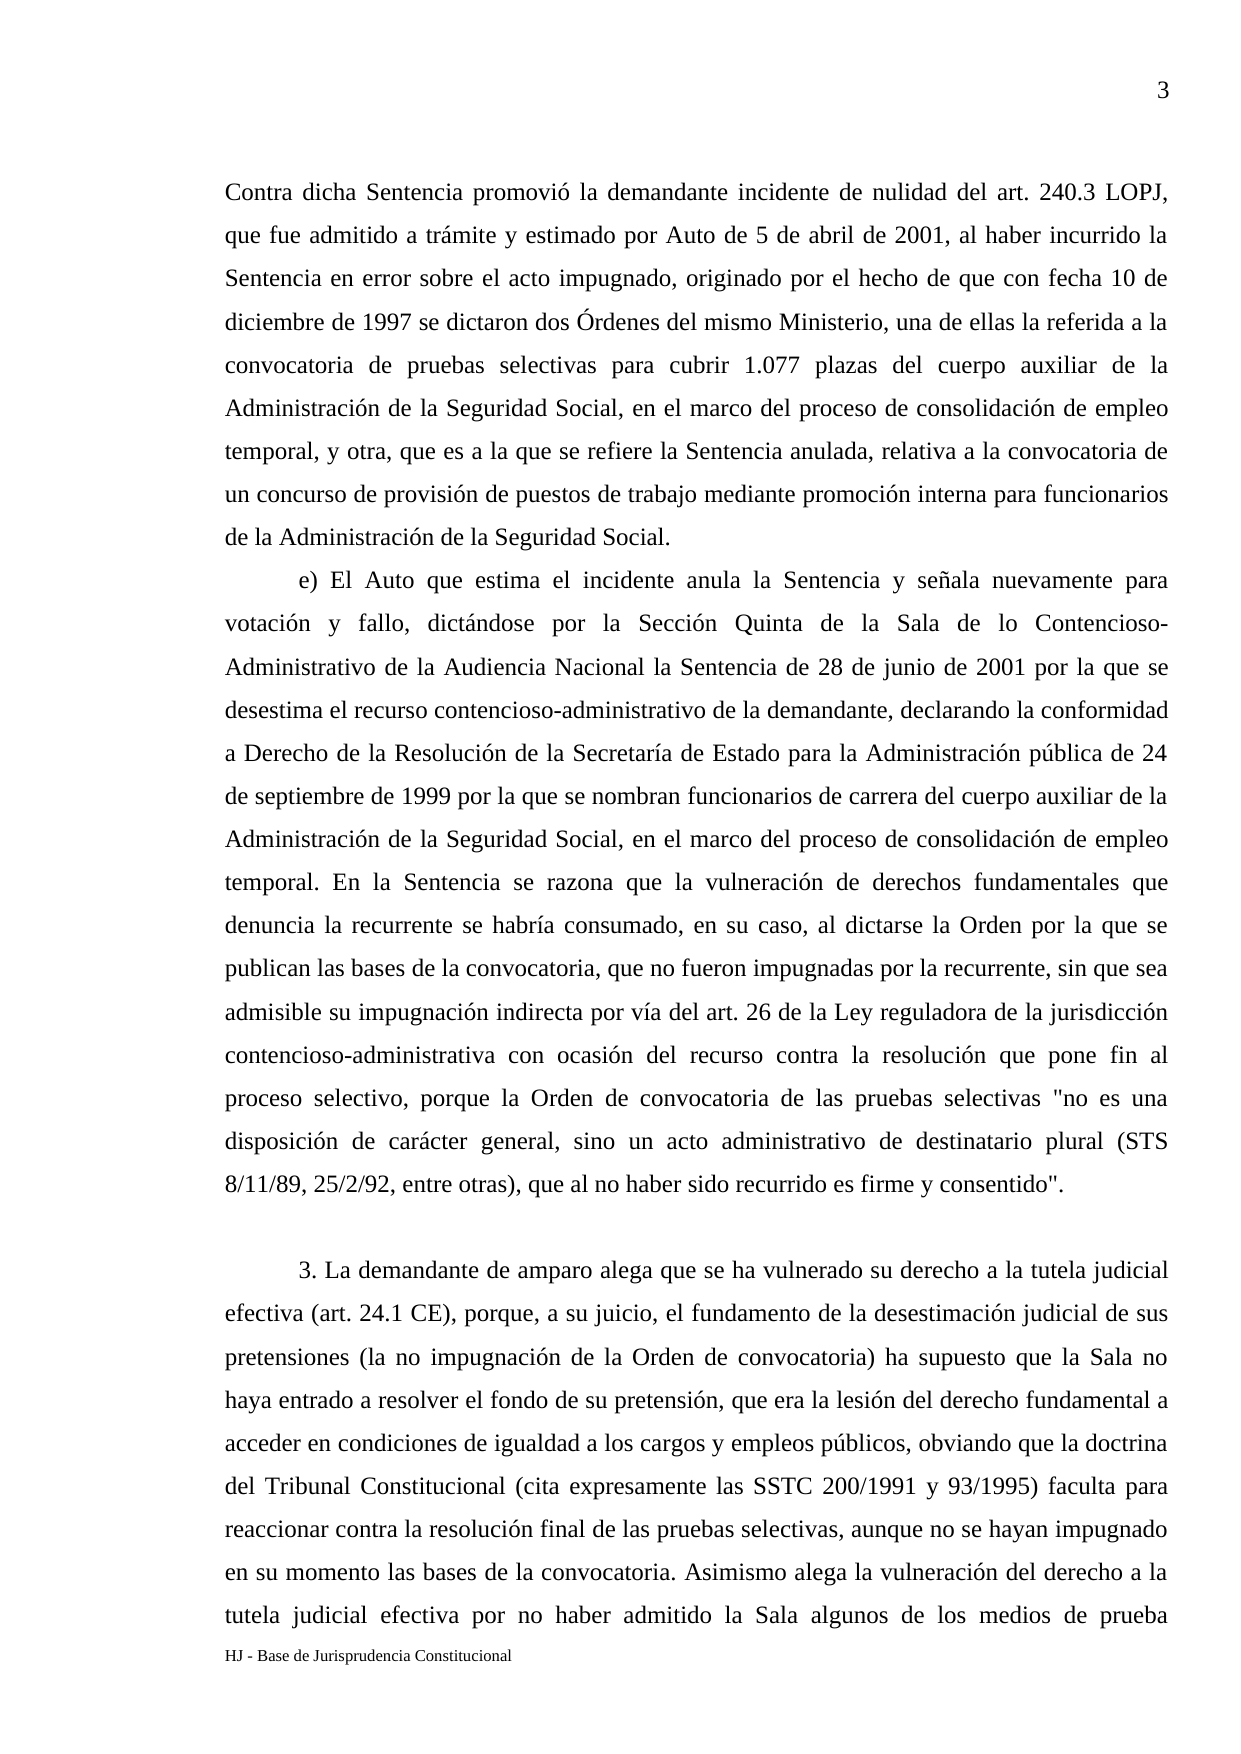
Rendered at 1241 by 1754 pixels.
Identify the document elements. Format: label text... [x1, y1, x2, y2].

text e) El Auto que estima el incidente anula la Sentencia y señala nuevamente para votación y fallo, dictándose por la Sección Quinta de la Sala de lo Contencioso-Administrativo de la Audiencia Nacional la Sentencia de 28 de junio de 2001 por la que se desestima el recurso contencioso-administrativo de la demandante, declarando la conformidad a Derecho de la Resolución de la Secretaría de Estado para la Administración pública de 24 de septiembre de 1999 por la que se nombran funcionarios de carrera del cuerpo auxiliar de la Administración de la Seguridad Social, en el marco del proceso de consolidación de empleo temporal. En la Sentencia se razona que la vulneración de derechos fundamentales que denuncia la recurrente se habría consumado, en su caso, al dictarse la Orden por la que se publican las bases de la convocatoria, que no fueron impugnadas por la recurrente, sin que sea admisible su impugnación indirecta por vía del art. 26 de la Ley reguladora de la jurisdicción contencioso-administrativa con ocasión del recurso contra la resolución que pone fin al proceso selectivo, porque la Orden de convocatoria de las pruebas selectivas "no es una disposición de carácter general, sino un acto administrativo de destinatario plural (STS 8/11/89, 25/2/92, entre otras), que al no haber sido recurrido es firme y consentido". [224, 565, 1169, 1198]
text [224, 1255, 1169, 1629]
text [224, 177, 1169, 551]
